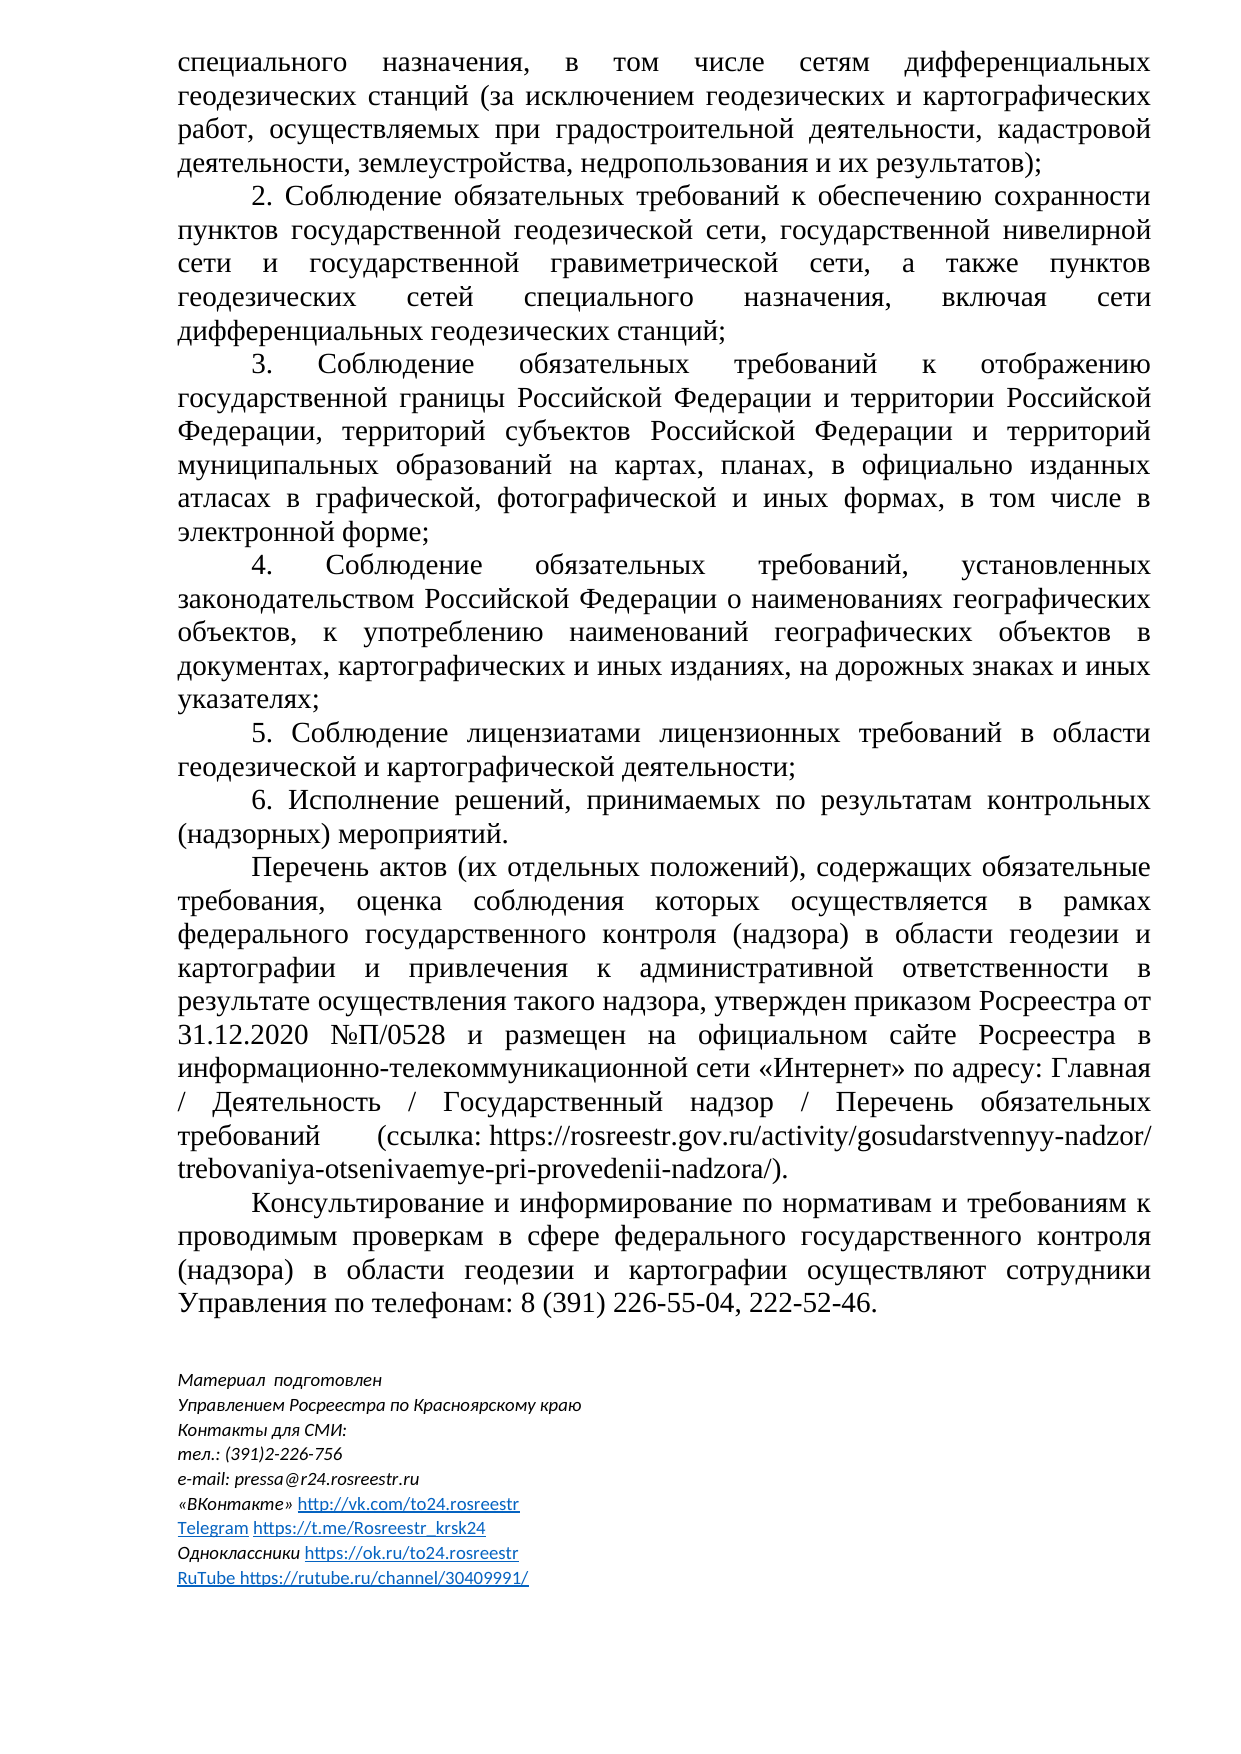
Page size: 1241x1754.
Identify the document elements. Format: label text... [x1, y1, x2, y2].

text 6. Исполнение решений, принимаемых по результатам контрольных (надзорных) мероприятий. [177, 782, 1152, 849]
text Консультирование и информирование по нормативам и требованиям к проводимым проверкам в сфере федерального государственного контроля (надзора) в области геодезии и картографии осуществляют сотрудники Управления по телефонам: 8 (391) 226-55-04, 222-52-46. [177, 1185, 1152, 1319]
text «ВКонтакте» http://vk.com/to24.rosreestr [177, 1492, 1152, 1515]
text Перечень актов (их отдельных положений), содержащих обязательные требования, оценка соблюдения которых осуществляется в рамках федерального государственного контроля (надзора) в области геодезии и картографии и привлечения к административной ответственности в результате осуществления такого надзора, утвержден приказом Росреестра от 31.12.2020 №П/0528 и размещен на официальном сайте Росреестра в информационно-телекоммуникационной сети «Интернет» по адресу: Главная / Деятельность / Государственный надзор / Перечень обязательных требований (ссылка: https://rosreestr.gov.ru/activity/gosudarstvennyy-nadzor/trebovaniya-otsenivaemye-pri-provedenii-nadzora/). [177, 849, 1152, 1185]
text 3. Соблюдение обязательных требований к отображению государственной границы Российской Федерации и территории Российской Федерации, территорий субъектов Российской Федерации и территорий муниципальных образований на картах, планах, в официально изданных атласах в графической, фотографической и иных формах, в том числе в электронной форме; [177, 346, 1152, 547]
text Контакты для СМИ: [177, 1418, 1152, 1441]
text 5. Соблюдение лицензиатами лицензионных требований в области геодезической и картографической деятельности; [177, 715, 1152, 782]
text е-mail: pressa@r24.rosreestr.ru [177, 1467, 1152, 1490]
text 4. Соблюдение обязательных требований, установленных законодательством Российской Федерации о наименованиях географических объектов, к употреблению наименований географических объектов в документах, картографических и иных изданиях, на дорожных знаках и иных указателях; [177, 547, 1152, 715]
text 2. Соблюдение обязательных требований к обеспечению сохранности пунктов государственной геодезической сети, государственной нивелирной сети и государственной гравиметрической сети, а также пунктов геодезических сетей специального назначения, включая сети дифференциальных геодезических станций; [177, 178, 1152, 346]
text Материал подготовлен [177, 1368, 1152, 1391]
text Одноклассники https://ok.ru/to24.rosreestr [177, 1541, 1152, 1564]
text Telegram https://t.me/Rosreestr_krsk24 [249, 1516, 1152, 1539]
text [177, 44, 1152, 178]
text Управлением Росреестра по Красноярскому краю [177, 1393, 1152, 1416]
text тел.: (391)2-226-756 [177, 1442, 1152, 1465]
text RuTube https://rutube.ru/channel/30409991/ [177, 1566, 1152, 1589]
